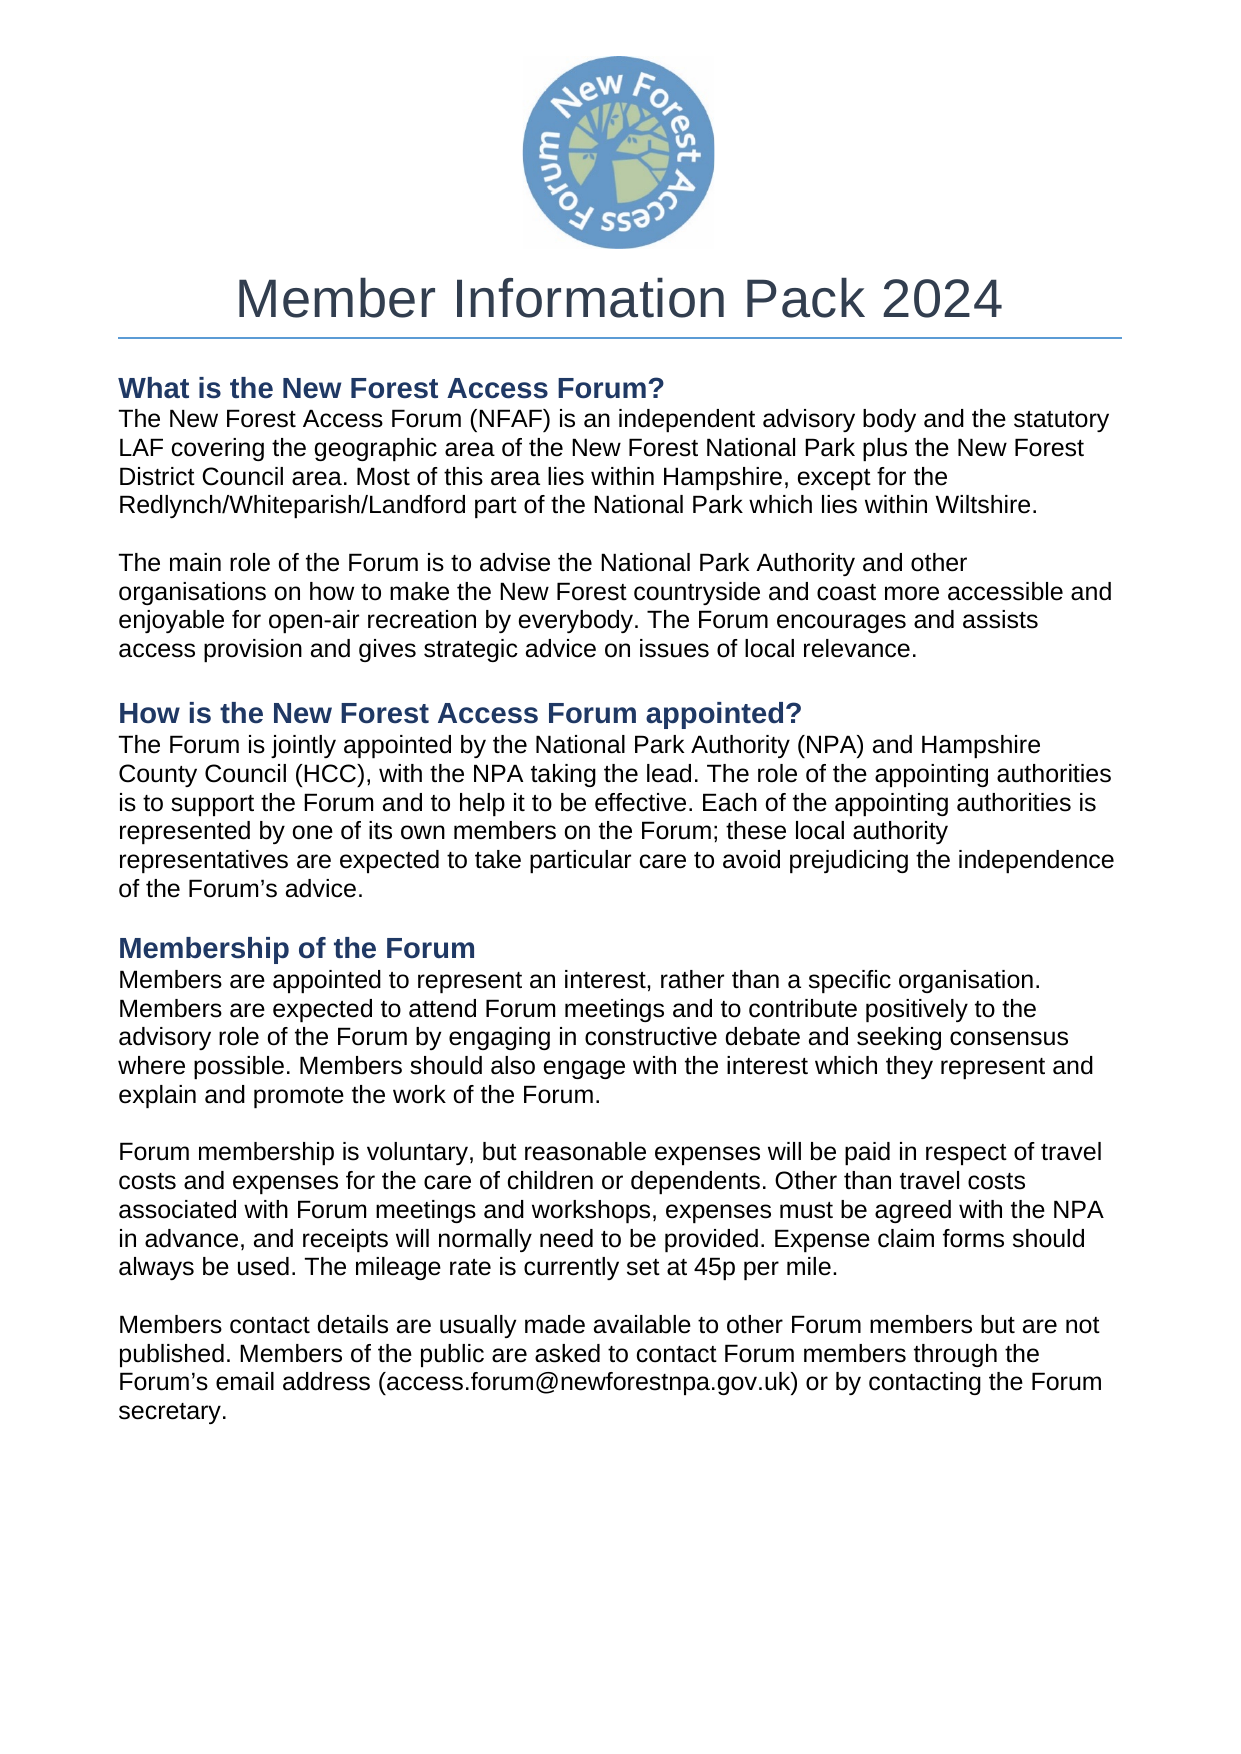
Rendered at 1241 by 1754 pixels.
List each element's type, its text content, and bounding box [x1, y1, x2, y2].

text Members are appointed to represent an interest, rather than a specific organisation. Members are expected to attend Forum meetings and to contribute positively to the advisory role of the Forum by engaging in constructive debate and seeking consensus where possible. Members should also engage with the interest which they represent and explain and promote the work of the Forum. [118, 965, 1122, 1109]
text The Forum is jointly appointed by the National Park Authority (NPA) and Hampshire County Council (HCC), with the NPA taking the lead. The role of the appointing authorities is to support the Forum and to help it to be effective. Each of the appointing authorities is represented by one of its own members on the Forum; these local authority representatives are expected to take particular care to avoid prejudicing the independence of the Forum’s advice. [118, 730, 1122, 903]
text Forum membership is voluntary, but reasonable expenses will be paid in respect of travel costs and expenses for the care of children or dependents. Other than travel costs associated with Forum meetings and workshops, expenses must be agreed with the NPA in advance, and receipts will normally need to be provided. Expense claim forms should always be used. The mileage rate is currently set at 45p per mile. [118, 1137, 1122, 1281]
text Members contact details are usually made available to other Forum members but are not published. Members of the public are asked to contact Forum members through the Forum’s email address (access.forum@newforestnpa.gov.uk) or by contacting the Forum secretary. [118, 1310, 1122, 1425]
text Membership of the Forum [118, 931, 1122, 965]
title Member Information Pack 2024 [118, 267, 1122, 337]
text The New Forest Access Forum (NFAF) is an independent advisory body and the statutory LAF covering the geographic area of the New Forest National Park plus the New Forest District Council area. Most of this area lies within Hampshire, except for the Redlynch/Whiteparish/Landford part of the National Park which lies within Wiltshire. [118, 404, 1122, 519]
text What is the New Forest Access Forum? [118, 371, 1122, 404]
picture [522, 56, 715, 249]
text The main role of the Forum is to advise the National Park Authority and other organisations on how to make the New Forest countryside and coast more accessible and enjoyable for open-air recreation by everybody. The Forum encourages and assists access provision and gives strategic advice on issues of local relevance. [118, 548, 1122, 663]
text How is the New Forest Access Forum appointed? [118, 697, 1122, 730]
